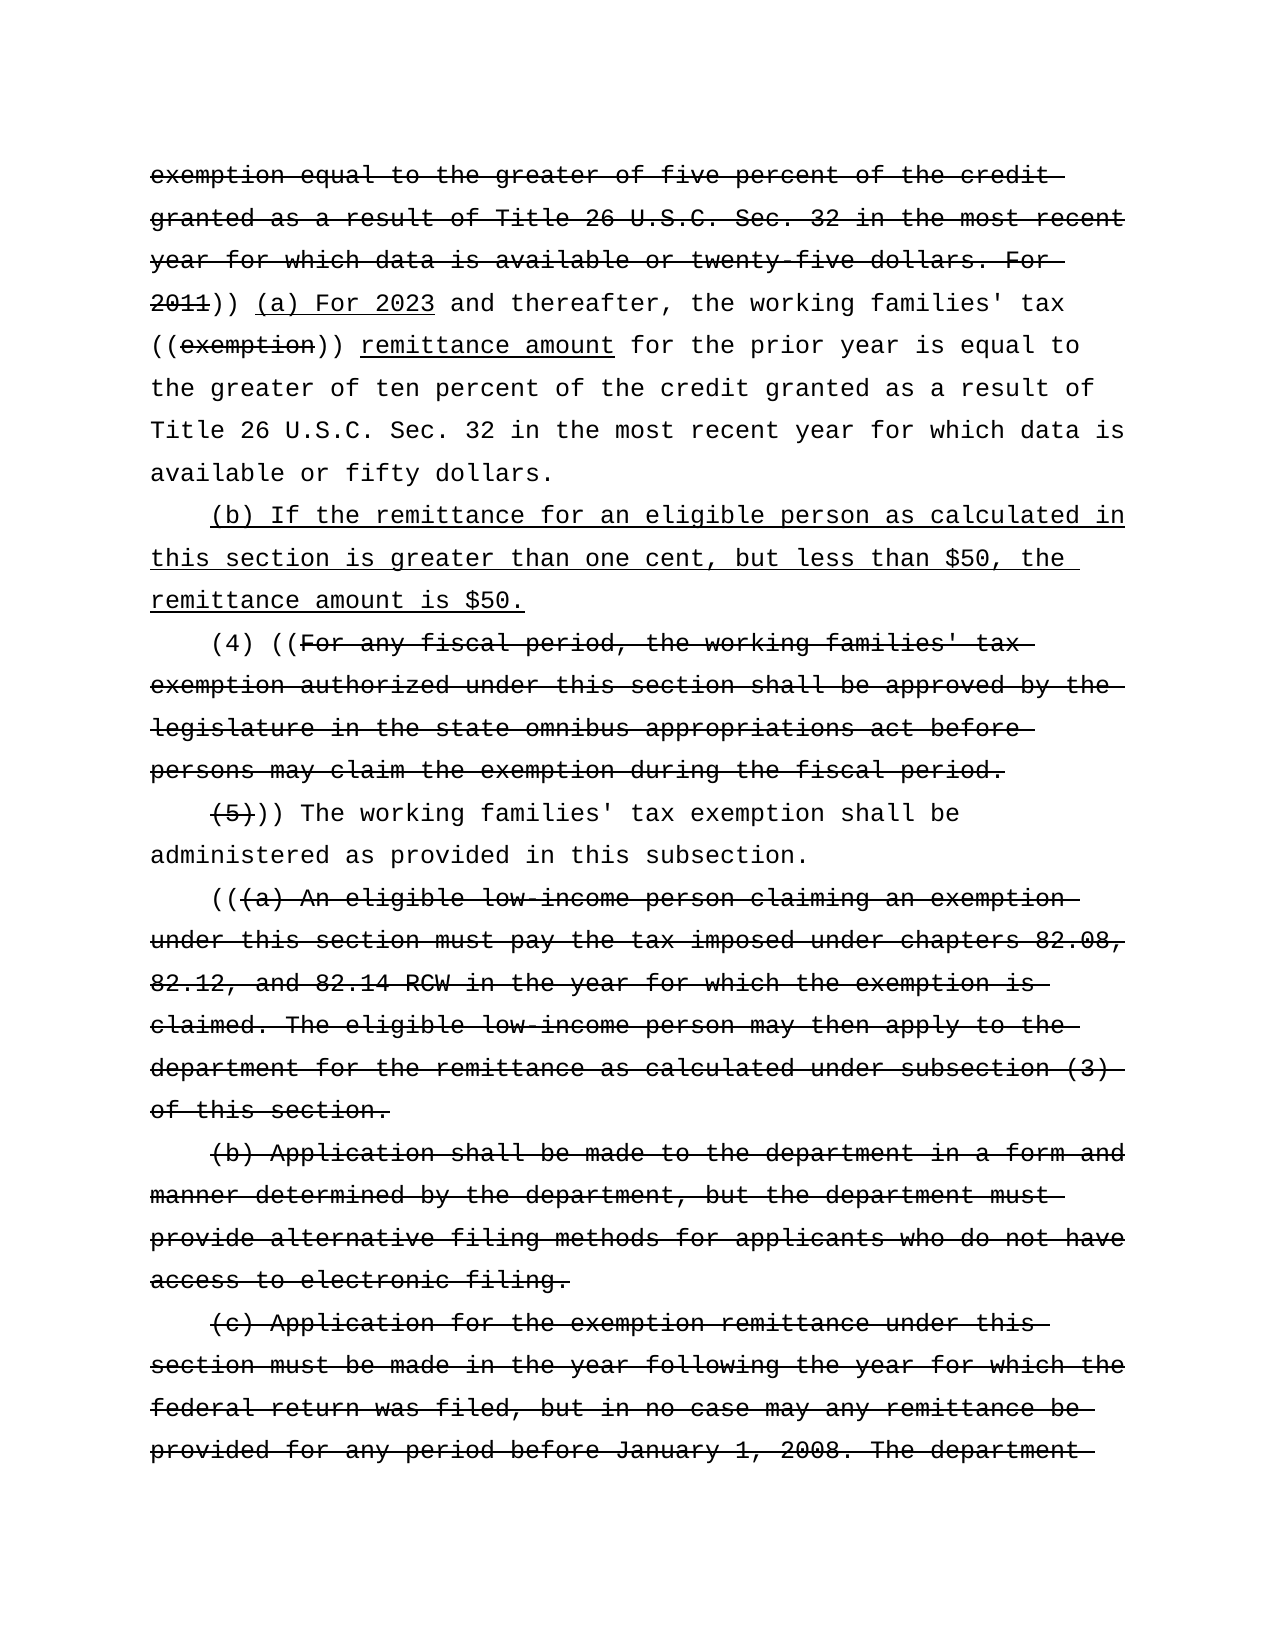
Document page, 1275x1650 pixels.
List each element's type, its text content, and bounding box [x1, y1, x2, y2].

text (((a) An eligible low-income person claiming an exemption under this section must pay the tax imposed under chapters 82.08, 82.12, and 82.14 RCW in the year for which the exemption is claimed. The eligible low-income person may then apply to the department for the remittance as calculated under subsection (3) of this section. [150, 943, 1125, 1069]
text (((a) An eligible low-income person claiming an exemption under this section must pay the tax imposed under chapters 82.08, 82.12, and 82.14 RCW in the year for which the exemption is claimed. The eligible low-income person may then apply to the department for the remittance as calculated under subsection (3) of this section. [150, 872, 1125, 941]
text (5))) The working families' tax exemption shall be administered as provided in this subsection. [150, 787, 1125, 872]
text (((a) An eligible low-income person claiming an exemption under this section must pay the tax imposed under chapters 82.08, 82.12, and 82.14 RCW in the year for which the exemption is claimed. The eligible low-income person may then apply to the department for the remittance as calculated under subsection (3) of this section. [150, 1071, 1125, 1127]
text (4) ((For any fiscal period, the working families' tax exemption authorized under this section shall be approved by the legislature in the state omnibus appropriations act before persons may claim the exemption during the fiscal period. [150, 617, 1125, 686]
text (b) If the remittance for an eligible person as calculated in this section is greater than one cent, but less than $50, the remittance amount is $50. [150, 490, 1125, 617]
text (b) Application shall be made to the department in a form and manner determined by the department, but the department must provide alternative filing methods for applicants who do not have access to electronic filing. [150, 1241, 1125, 1297]
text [150, 150, 1125, 219]
text (4) ((For any fiscal period, the working families' tax exemption authorized under this section shall be approved by the legislature in the state omnibus appropriations act before persons may claim the exemption during the fiscal period. [150, 688, 1125, 787]
text (b) Application shall be made to the department in a form and manner determined by the department, but the department must provide alternative filing methods for applicants who do not have access to electronic filing. [150, 1127, 1125, 1239]
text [150, 1368, 1125, 1467]
